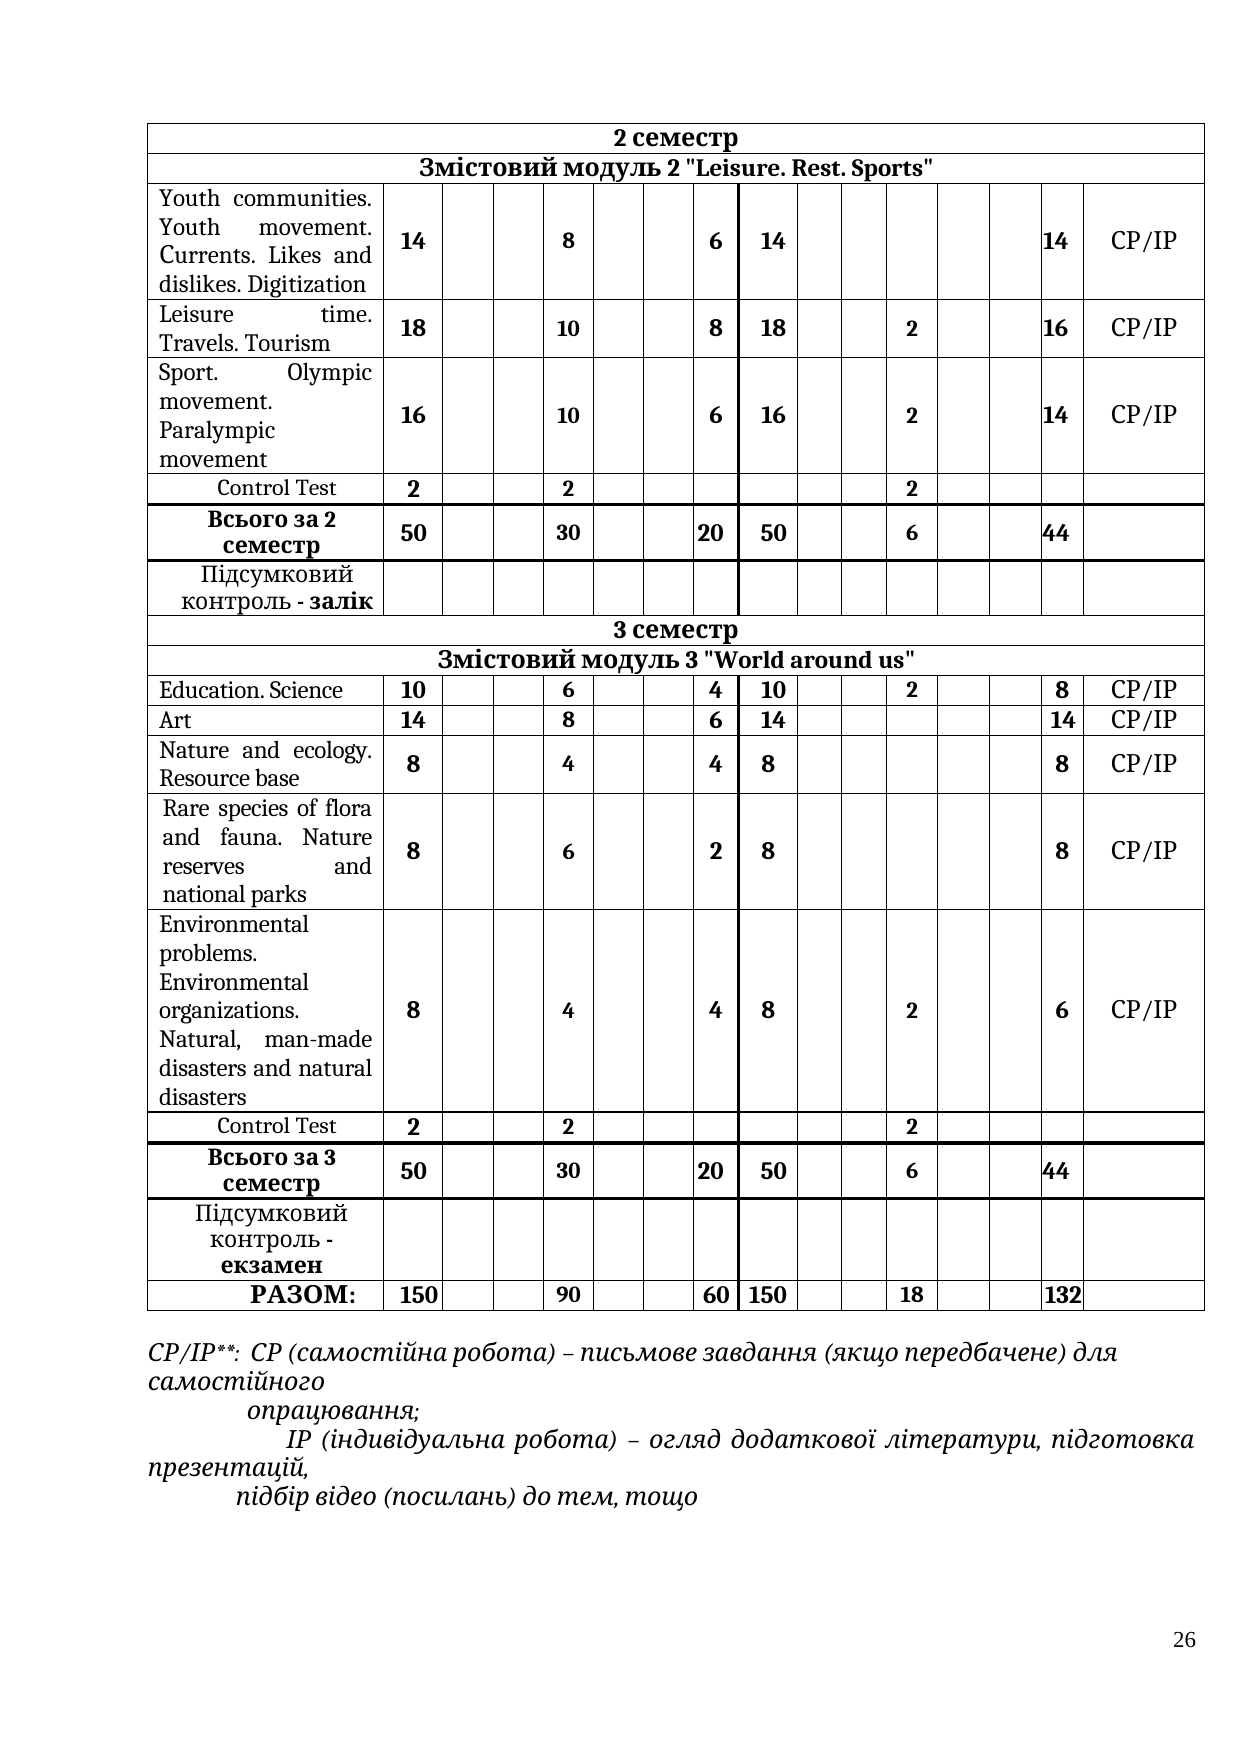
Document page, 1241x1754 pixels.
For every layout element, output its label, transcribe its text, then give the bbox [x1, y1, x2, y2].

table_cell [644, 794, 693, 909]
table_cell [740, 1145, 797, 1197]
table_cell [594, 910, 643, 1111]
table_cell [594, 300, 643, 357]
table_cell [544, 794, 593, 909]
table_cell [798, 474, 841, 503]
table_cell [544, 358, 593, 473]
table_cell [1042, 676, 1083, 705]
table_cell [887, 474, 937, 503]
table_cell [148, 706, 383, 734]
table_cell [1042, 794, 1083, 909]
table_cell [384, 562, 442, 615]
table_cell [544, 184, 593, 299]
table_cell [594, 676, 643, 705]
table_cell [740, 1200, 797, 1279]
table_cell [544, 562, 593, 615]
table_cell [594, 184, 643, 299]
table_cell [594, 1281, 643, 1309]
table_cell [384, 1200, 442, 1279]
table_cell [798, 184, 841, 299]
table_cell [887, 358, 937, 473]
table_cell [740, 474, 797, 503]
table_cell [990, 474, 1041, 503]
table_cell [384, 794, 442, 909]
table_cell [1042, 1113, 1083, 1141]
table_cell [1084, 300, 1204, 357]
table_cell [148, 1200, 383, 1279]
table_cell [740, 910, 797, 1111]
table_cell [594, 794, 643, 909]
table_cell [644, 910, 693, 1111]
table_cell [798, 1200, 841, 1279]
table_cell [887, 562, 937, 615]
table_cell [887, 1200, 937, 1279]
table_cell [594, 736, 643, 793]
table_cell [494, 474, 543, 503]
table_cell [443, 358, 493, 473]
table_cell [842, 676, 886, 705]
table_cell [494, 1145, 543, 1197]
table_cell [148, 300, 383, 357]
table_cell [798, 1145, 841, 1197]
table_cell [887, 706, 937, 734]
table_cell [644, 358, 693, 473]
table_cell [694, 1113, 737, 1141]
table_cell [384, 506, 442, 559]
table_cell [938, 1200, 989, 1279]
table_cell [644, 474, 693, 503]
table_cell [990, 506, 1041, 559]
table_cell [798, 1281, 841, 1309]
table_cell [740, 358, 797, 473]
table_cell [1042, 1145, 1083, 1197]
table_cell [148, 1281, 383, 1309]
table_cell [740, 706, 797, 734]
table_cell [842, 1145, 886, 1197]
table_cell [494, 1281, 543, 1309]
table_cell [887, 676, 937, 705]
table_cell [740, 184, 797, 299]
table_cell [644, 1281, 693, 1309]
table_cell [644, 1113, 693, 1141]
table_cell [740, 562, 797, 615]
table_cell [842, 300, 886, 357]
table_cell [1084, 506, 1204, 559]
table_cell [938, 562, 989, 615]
text опрацювання; [148, 1397, 1196, 1426]
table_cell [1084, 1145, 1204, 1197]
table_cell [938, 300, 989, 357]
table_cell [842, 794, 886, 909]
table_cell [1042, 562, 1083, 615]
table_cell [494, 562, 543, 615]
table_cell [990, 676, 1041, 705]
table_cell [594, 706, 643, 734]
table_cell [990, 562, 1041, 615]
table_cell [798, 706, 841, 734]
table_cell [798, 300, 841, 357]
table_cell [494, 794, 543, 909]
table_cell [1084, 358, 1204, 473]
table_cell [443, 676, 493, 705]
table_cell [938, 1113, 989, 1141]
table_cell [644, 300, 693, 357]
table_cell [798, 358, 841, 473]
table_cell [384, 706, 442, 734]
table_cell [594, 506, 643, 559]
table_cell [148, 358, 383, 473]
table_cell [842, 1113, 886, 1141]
text СР/ІР**: СР (самостійна робота) – письмове завдання (якщо передбачене) для самостійного [148, 1339, 1196, 1397]
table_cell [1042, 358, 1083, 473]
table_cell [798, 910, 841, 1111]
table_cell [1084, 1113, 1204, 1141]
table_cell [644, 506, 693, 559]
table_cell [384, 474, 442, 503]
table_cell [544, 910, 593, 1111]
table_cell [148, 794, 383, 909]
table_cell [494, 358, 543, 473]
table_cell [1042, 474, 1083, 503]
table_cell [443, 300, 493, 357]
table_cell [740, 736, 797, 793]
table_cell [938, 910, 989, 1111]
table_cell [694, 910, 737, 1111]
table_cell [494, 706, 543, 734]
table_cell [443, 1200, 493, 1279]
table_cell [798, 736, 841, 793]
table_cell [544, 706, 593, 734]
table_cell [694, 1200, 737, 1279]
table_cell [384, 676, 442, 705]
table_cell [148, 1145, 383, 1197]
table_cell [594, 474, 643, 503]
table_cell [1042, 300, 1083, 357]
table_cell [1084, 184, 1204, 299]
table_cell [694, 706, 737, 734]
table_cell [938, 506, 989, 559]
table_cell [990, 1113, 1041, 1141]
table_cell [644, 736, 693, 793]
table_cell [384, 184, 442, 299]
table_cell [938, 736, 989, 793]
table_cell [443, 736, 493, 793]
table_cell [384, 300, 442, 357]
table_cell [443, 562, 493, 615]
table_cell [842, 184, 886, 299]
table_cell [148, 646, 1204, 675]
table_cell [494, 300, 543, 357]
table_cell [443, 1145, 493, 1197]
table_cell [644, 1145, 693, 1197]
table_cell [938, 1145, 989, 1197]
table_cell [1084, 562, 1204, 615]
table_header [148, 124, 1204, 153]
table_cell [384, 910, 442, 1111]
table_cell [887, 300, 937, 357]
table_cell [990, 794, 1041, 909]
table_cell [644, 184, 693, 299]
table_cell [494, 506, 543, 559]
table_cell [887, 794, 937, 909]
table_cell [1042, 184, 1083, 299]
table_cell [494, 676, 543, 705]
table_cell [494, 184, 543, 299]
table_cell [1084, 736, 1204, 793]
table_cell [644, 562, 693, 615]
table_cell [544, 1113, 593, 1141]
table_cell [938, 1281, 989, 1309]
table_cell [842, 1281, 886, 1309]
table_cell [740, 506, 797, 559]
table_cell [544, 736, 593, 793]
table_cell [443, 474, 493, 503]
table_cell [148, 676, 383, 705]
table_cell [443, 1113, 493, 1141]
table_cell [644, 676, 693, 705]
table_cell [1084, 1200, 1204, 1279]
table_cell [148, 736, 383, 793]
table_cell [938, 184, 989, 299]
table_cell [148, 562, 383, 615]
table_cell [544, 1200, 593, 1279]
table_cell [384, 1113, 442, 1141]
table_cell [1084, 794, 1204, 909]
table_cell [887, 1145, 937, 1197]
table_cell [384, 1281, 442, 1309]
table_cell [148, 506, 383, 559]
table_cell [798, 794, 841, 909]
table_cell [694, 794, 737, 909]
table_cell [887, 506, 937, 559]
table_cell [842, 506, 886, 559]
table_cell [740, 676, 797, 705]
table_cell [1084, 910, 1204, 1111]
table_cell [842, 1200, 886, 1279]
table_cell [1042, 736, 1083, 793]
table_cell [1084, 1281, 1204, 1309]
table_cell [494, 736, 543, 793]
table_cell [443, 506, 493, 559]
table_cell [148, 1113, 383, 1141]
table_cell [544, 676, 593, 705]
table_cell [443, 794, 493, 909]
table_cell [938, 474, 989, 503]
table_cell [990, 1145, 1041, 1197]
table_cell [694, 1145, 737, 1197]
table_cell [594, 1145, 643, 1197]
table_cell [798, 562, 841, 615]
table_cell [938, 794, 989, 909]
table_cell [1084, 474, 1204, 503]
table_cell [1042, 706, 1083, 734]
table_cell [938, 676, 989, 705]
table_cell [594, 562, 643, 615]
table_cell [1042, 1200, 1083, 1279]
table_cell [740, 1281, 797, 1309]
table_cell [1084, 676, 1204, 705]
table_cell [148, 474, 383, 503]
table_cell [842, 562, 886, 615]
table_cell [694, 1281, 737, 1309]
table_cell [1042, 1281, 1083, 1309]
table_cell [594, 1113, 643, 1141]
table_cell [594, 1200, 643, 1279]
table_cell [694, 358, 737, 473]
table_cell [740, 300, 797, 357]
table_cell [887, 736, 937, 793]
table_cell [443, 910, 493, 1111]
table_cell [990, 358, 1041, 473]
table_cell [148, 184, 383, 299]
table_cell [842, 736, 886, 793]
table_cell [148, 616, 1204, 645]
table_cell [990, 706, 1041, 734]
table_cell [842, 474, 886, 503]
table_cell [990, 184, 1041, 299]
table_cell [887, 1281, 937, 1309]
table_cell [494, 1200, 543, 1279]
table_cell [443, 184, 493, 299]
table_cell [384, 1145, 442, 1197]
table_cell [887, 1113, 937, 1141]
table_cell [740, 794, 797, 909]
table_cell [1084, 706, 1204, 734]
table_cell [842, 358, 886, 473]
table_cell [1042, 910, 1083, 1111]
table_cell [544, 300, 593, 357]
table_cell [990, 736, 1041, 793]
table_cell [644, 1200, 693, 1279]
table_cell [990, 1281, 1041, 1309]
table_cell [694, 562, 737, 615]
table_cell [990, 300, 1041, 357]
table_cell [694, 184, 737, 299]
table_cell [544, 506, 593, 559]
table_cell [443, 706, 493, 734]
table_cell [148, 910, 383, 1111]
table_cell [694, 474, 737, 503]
text підбір відео (посилань) до тем, тощо [148, 1483, 1196, 1512]
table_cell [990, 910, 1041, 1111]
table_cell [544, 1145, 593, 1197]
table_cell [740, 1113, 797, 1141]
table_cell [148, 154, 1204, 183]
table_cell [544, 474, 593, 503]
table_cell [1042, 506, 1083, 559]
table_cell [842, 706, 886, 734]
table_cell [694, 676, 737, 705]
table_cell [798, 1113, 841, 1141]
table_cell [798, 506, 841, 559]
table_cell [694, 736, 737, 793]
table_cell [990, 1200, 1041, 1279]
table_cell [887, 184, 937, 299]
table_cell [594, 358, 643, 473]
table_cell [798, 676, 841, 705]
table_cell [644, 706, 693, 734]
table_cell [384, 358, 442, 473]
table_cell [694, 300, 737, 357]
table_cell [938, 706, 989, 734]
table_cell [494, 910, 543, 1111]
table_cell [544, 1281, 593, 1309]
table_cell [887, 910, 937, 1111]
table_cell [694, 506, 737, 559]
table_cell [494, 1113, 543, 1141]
text ІР (індивідуальна робота) – огляд додаткової літератури, підготовка презентацій, [148, 1426, 1196, 1483]
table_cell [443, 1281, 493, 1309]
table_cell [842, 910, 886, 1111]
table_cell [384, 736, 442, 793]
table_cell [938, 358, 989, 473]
